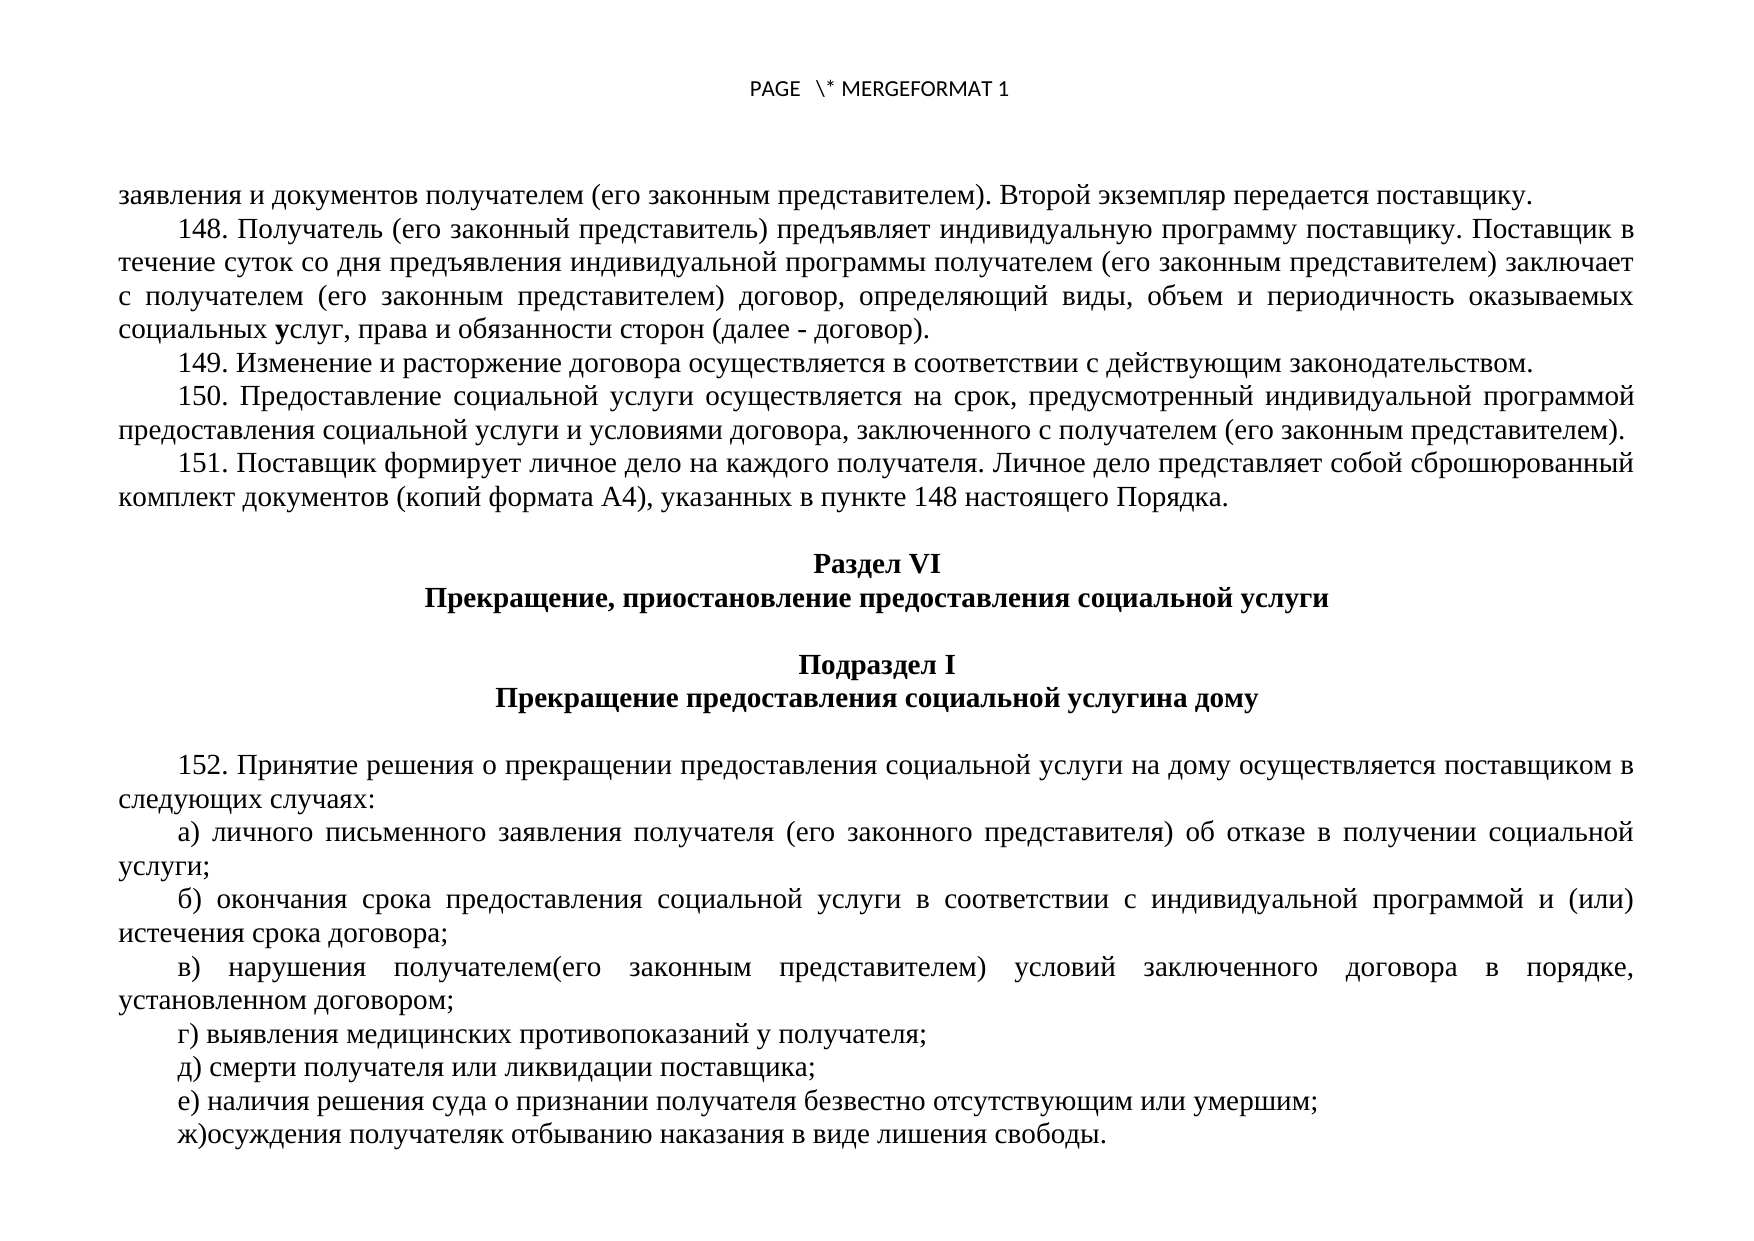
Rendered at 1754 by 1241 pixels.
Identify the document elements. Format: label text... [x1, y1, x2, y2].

text 151. Поставщик формирует личное дело на каждого получателя. Личное дело представляет собой сброшюрованный комплект документов (копий формата А4), указанных в пункте 148 настоящего Порядка. [118, 446, 1636, 513]
text б) окончания срока предоставления социальной услуги в соответствии с индивидуальной программой и (или) истечения срока договора; [118, 882, 1636, 949]
text ж)осуждения получателяк отбыванию наказания в виде лишения свободы. [118, 1116, 1636, 1150]
text в) нарушения получателем(его законным представителем) условий заключенного договора в порядке, установленном договором; [118, 949, 1636, 1016]
text Подраздел I [118, 647, 1636, 680]
text д) смерти получателя или ликвидации поставщика; [118, 1049, 1636, 1083]
text е) наличия решения суда о признании получателя безвестно отсутствующим или умершим; [118, 1083, 1636, 1116]
text 148. Получатель (его законный представитель) предъявляет индивидуальную программу поставщику. Поставщик в течение суток со дня предъявления индивидуальной программы получателем (его законным представителем) заключает с получателем (его законным представителем) договор, определяющий виды, объем и периодичность оказываемых социальных услуг, права и обязанности сторон (далее - договор). [118, 211, 1636, 345]
text Прекращение предоставления социальной услугина дому [118, 680, 1636, 714]
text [118, 177, 1636, 211]
text 150. Предоставление социальной услуги осуществляется на срок, предусмотренный индивидуальной программой предоставления социальной услуги и условиями договора, заключенного с получателем (его законным представителем). [118, 378, 1636, 446]
text Раздел VI [118, 546, 1636, 580]
text 152. Принятие решения о прекращении предоставления социальной услуги на дому осуществляется поставщиком в следующих случаях: [118, 747, 1636, 814]
text 149. Изменение и расторжение договора осуществляется в соответствии с действующим законодательством. [118, 345, 1636, 378]
text а) личного письменного заявления получателя (его законного представителя) об отказе в получении социальной услуги; [118, 814, 1636, 882]
text г) выявления медицинских противопоказаний у получателя; [118, 1016, 1636, 1049]
text Прекращение, приостановление предоставления социальной услуги [118, 580, 1636, 613]
